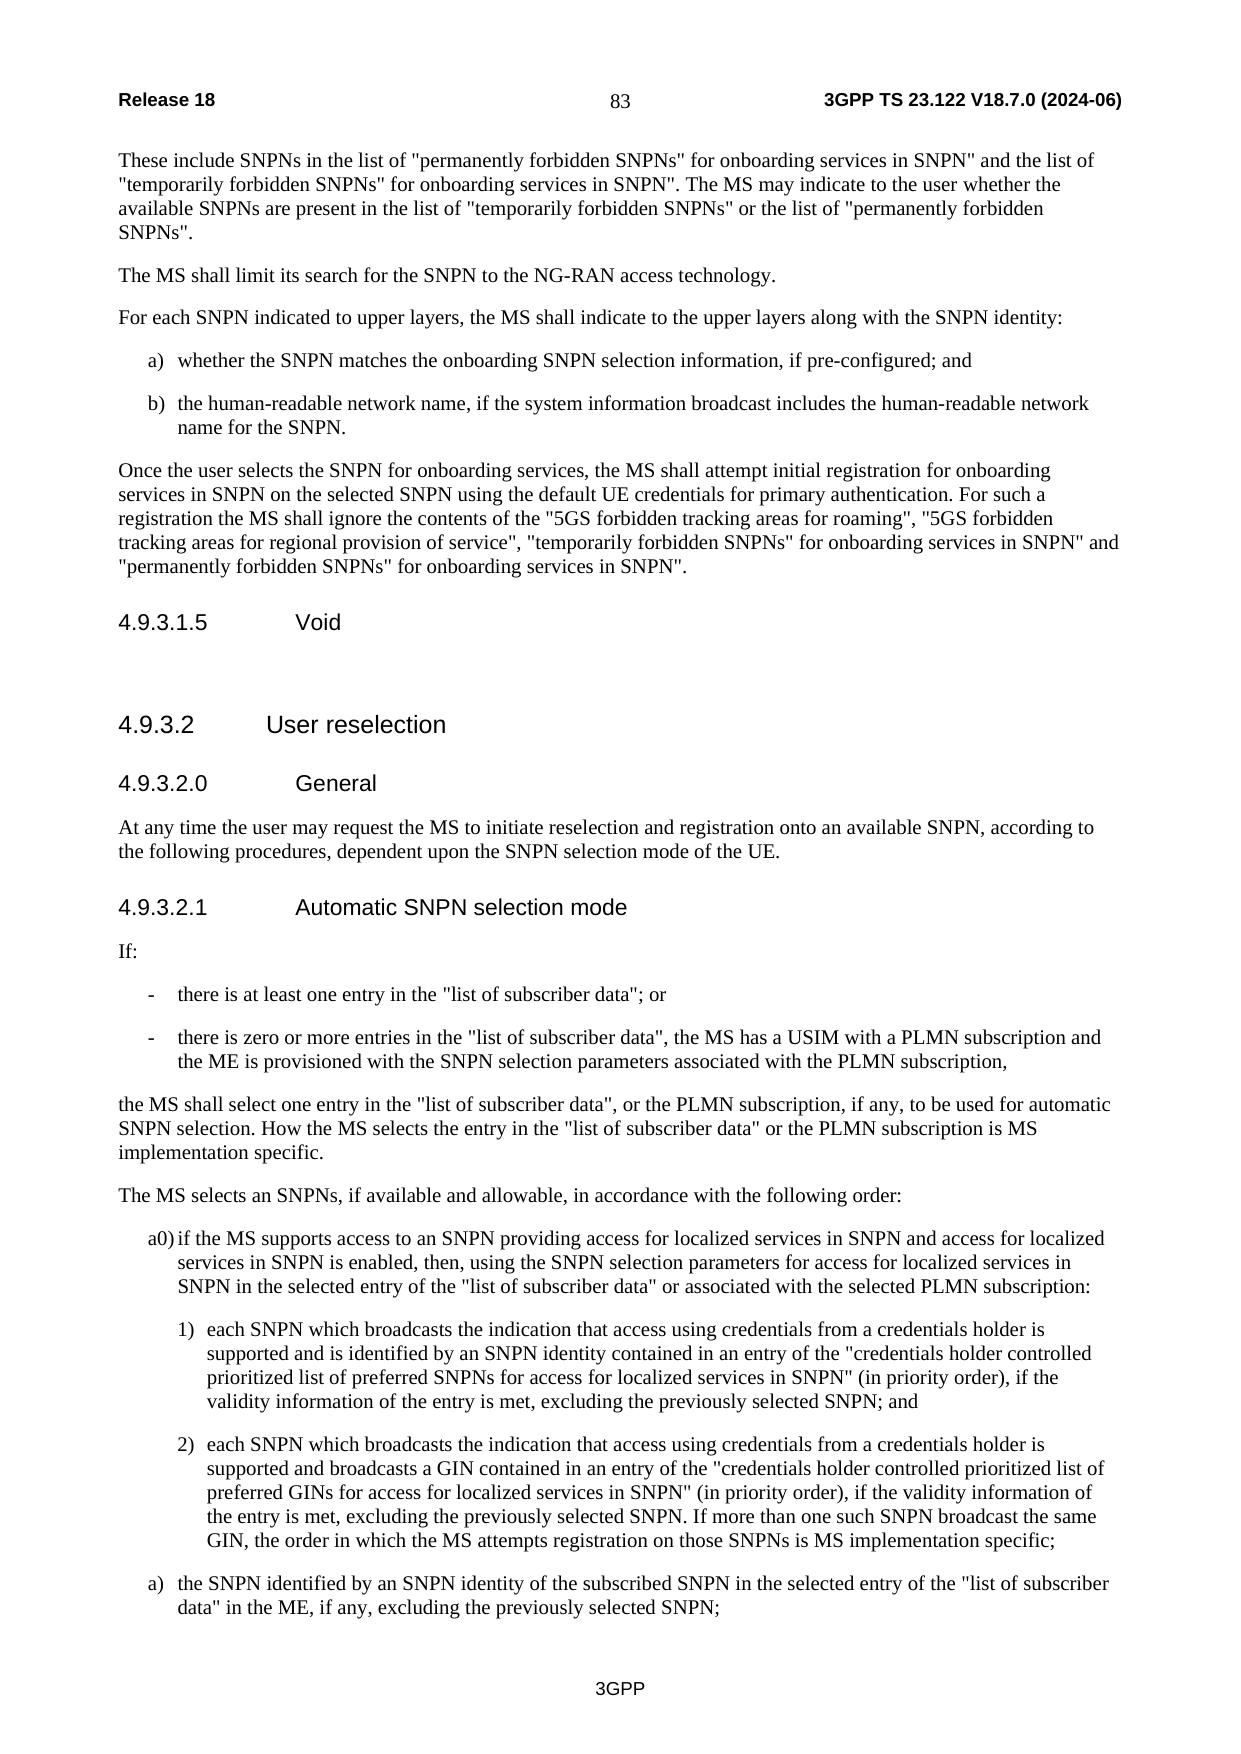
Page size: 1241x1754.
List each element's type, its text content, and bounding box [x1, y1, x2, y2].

text a) whether the SNPN matches the onboarding SNPN selection information, if pre-configured; and [148, 348, 1122, 372]
text At any time the user may request the MS to initiate reselection and registration onto an available SNPN, according to the following procedures, dependent upon the SNPN selection mode of the UE. [118, 815, 1122, 863]
subtitle 4.9.3.2.1 Automatic SNPN selection mode [118, 894, 1122, 921]
subtitle 4.9.3.2.0 General [118, 770, 1122, 796]
text b) the human-readable network name, if the system information broadcast includes the human-readable network name for the SNPN. [148, 391, 1122, 439]
text 1) each SNPN which broadcasts the indication that access using credentials from a credentials holder is supported and is identified by an SNPN identity contained in an entry of the "credentials holder controlled prioritized list of preferred SNPNs for access for localized services in SNPN" (in priority order), if the validity information of the entry is met, excluding the previously selected SNPN; and [177, 1317, 1122, 1413]
text 2) each SNPN which broadcasts the indication that access using credentials from a credentials holder is supported and broadcasts a GIN contained in an entry of the "credentials holder controlled prioritized list of preferred GINs for access for localized services in SNPN" (in priority order), if the validity information of the entry is met, excluding the previously selected SNPN. If more than one such SNPN broadcast the same GIN, the order in which the MS attempts registration on those SNPNs is MS implementation specific; [177, 1432, 1122, 1552]
text the MS shall select one entry in the "list of subscriber data", or the PLMN subscription, if any, to be used for automatic SNPN selection. How the MS selects the entry in the "list of subscriber data" or the PLMN subscription is MS implementation specific. [118, 1092, 1122, 1164]
subtitle 4.9.3.2 User reselection [118, 710, 1122, 738]
text These include SNPNs in the list of "permanently forbidden SNPNs for onboarding services and the list of "temporarily forbidden SNPNs for onboarding services. The MS may indicate to the user whether the available SNPNs are present in the list of "temporarily forbidden SNPNs" or the list of "permanently forbidden SNPNs". [118, 147, 1122, 244]
text Once the user selects the SNPN for onboarding services, the MS shall attempt initial registration for onboarding services in SNPN on the selected SNPN using the default UE credentials for primary authentication. For such a registration the MS shall ignore the contents of the "5GS forbidden tracking areas for roaming", "5GS forbidden tracking areas for regional provision of service", "temporarily forbidden SNPNs for onboarding services and "permanently forbidden SNPNs" for onboarding services. [118, 458, 1122, 578]
subtitle 4.9.3.1.5 Void [118, 609, 1122, 636]
text The MS shall limit its search for the SNPN to the NG-RAN access technology. [118, 262, 1122, 287]
text a) the SNPN identified by an SNPN identity of the subscribed SNPN in the selected entry of the "list of subscriber data" in the ME, if any, excluding the previously selected SNPN; [148, 1571, 1122, 1619]
text - there is zero or more entries in the "list of subscriber data", the MS has a USIM with a PLMN subscription and the ME is provisioned with the SNPN selection parameters associated with the PLMN subscription, [148, 1025, 1122, 1073]
text For each SNPN indicated to upper layers, the MS shall indicate to the upper layers along with the SNPN identity: [118, 305, 1122, 329]
text If: [118, 939, 1122, 963]
text - there is at least one entry in the "list of subscriber data"; or [148, 982, 1122, 1006]
text The MS selects an SNPNs, if available and allowable, in accordance with the following order: [118, 1183, 1122, 1207]
text a0) if the MS supports access to an SNPN providing access for localized services in SNPN and access for localized services in SNPN is enabled, then, using the SNPN selection parameters for access for localized services in SNPN in the selected entry of the "list of subscriber data" or associated with the selected PLMN subscription: [148, 1226, 1122, 1298]
